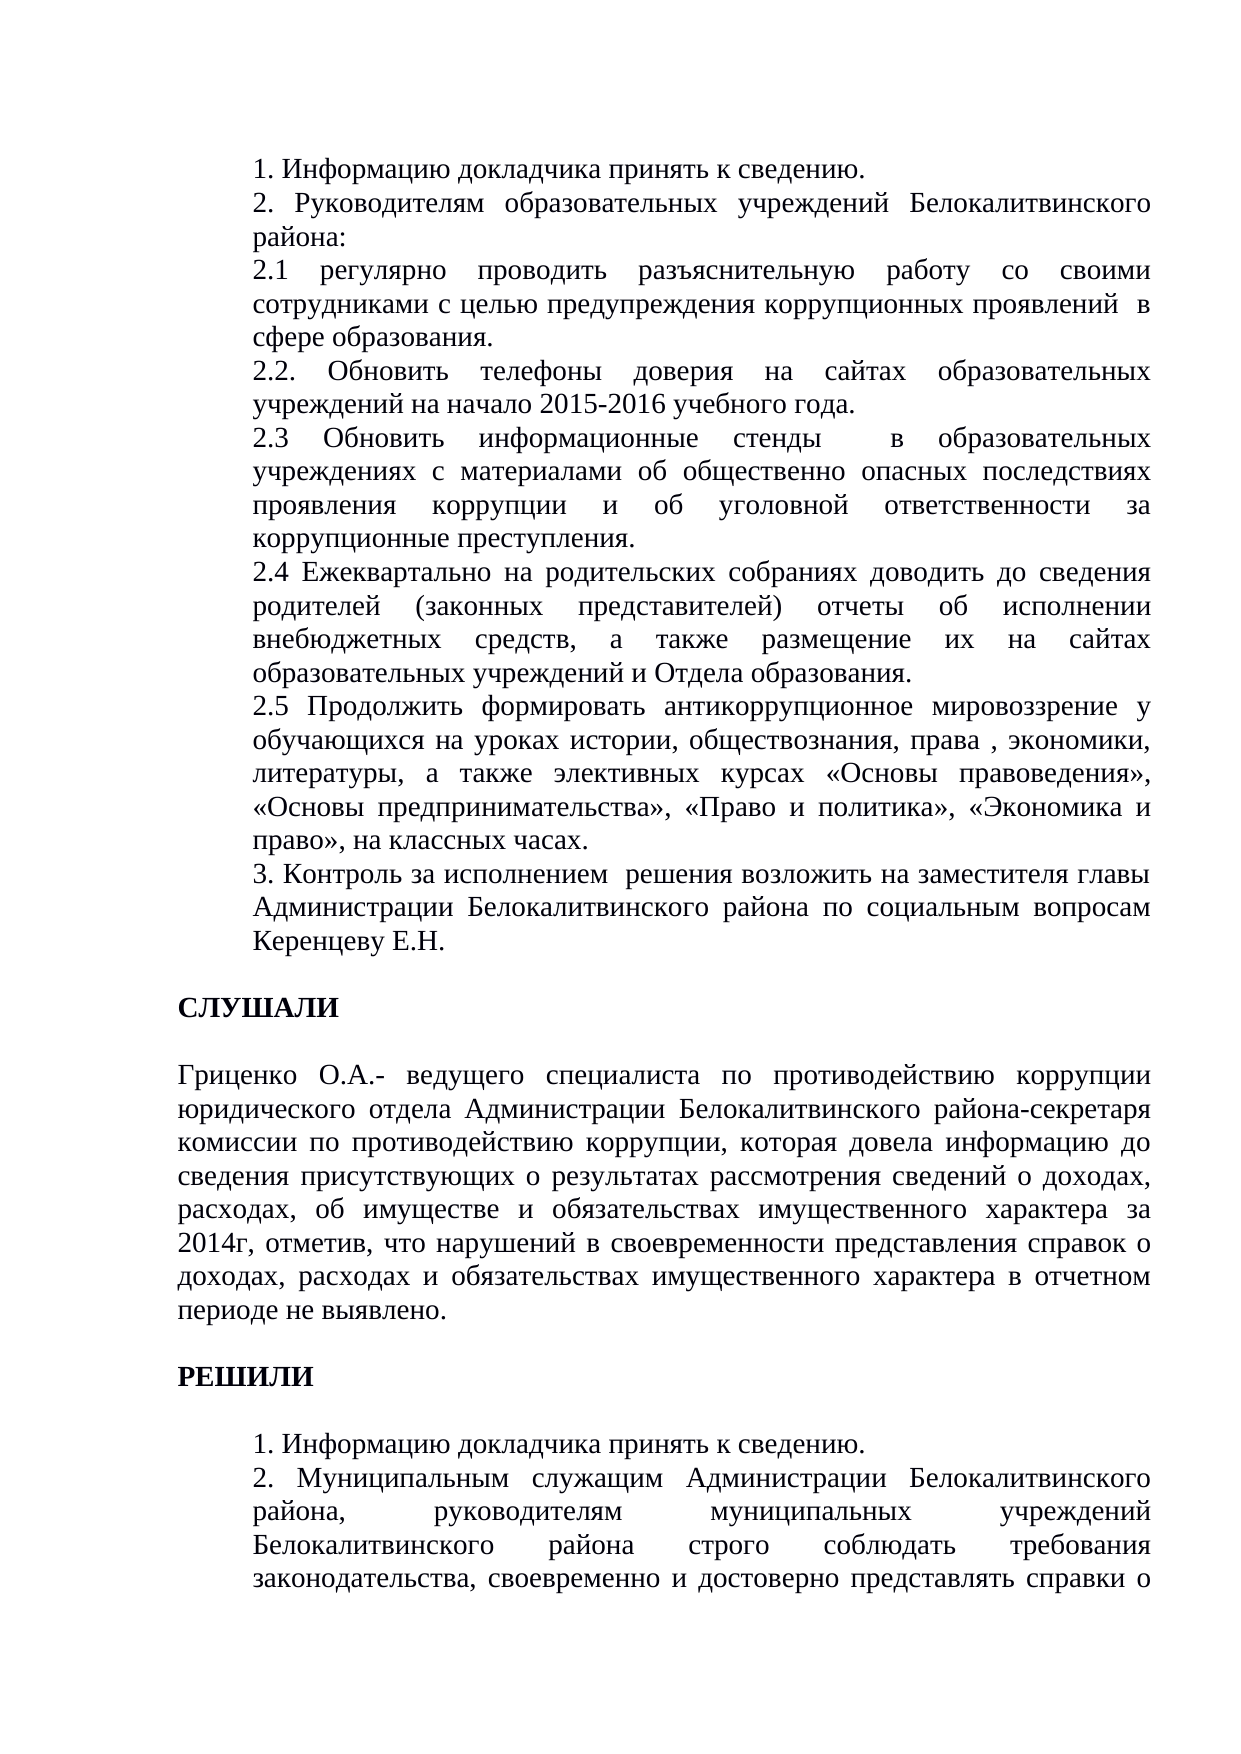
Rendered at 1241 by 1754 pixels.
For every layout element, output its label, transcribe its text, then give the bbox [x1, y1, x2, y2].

list СЛУШАЛИ [177, 990, 1152, 1024]
list 2. Руководителям образовательных учреждений Белокалитвинского района: [252, 185, 1152, 252]
text Гриценко О.А.- ведущего специалиста по противодействию коррупции юридического отдела Администрации Белокалитвинского района-секретаря комиссии по противодействию коррупции, которая довела информацию до сведения присутствующих о результатах рассмотрения сведений о доходах, расходах, об имуществе и обязательствах имущественного характера за 2014г, отметив, что нарушений в своевременности представления справок о доходах, расходах и обязательствах имущественного характера в отчетном периоде не выявлено. [177, 1057, 1152, 1326]
list 1. Информацию докладчика принять к сведению. [252, 1426, 1152, 1460]
text РЕШИЛИ [177, 1359, 1152, 1393]
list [252, 1460, 1152, 1594]
list 2.4 Ежеквартально на родительских собраниях доводить до сведения родителей (законных представителей) отчеты об исполнении внебюджетных средств, а также размещение их на сайтах образовательных учреждений и Отдела образования. [252, 554, 1152, 688]
list 2.1 регулярно проводить разъяснительную работу со своими сотрудниками с целью предупреждения коррупционных проявлений в сфере образования. [252, 252, 1152, 353]
list 1. Информацию докладчика принять к сведению. [252, 152, 1152, 185]
list 2.5 Продолжить формировать антикоррупционное мировоззрение у обучающихся на уроках истории, обществознания, права , экономики, литературы, а также элективных курсах «Основы правоведения», «Основы предпринимательства», «Право и политика», «Экономика и право», на классных часах. [252, 688, 1152, 856]
list 3. Контроль за исполнением решения возложить на заместителя главы Администрации Белокалитвинского района по социальным вопросам Керенцеву Е.Н. [252, 856, 1152, 957]
list 2.3 Обновить информационные стенды в образовательных учреждениях с материалами об общественно опасных последствиях проявления коррупции и об уголовной ответственности за коррупционные преступления. [252, 420, 1152, 554]
list 2.2. Обновить телефоны доверия на сайтах образовательных учреждений на начало 2015-2016 учебного года. [252, 353, 1152, 420]
